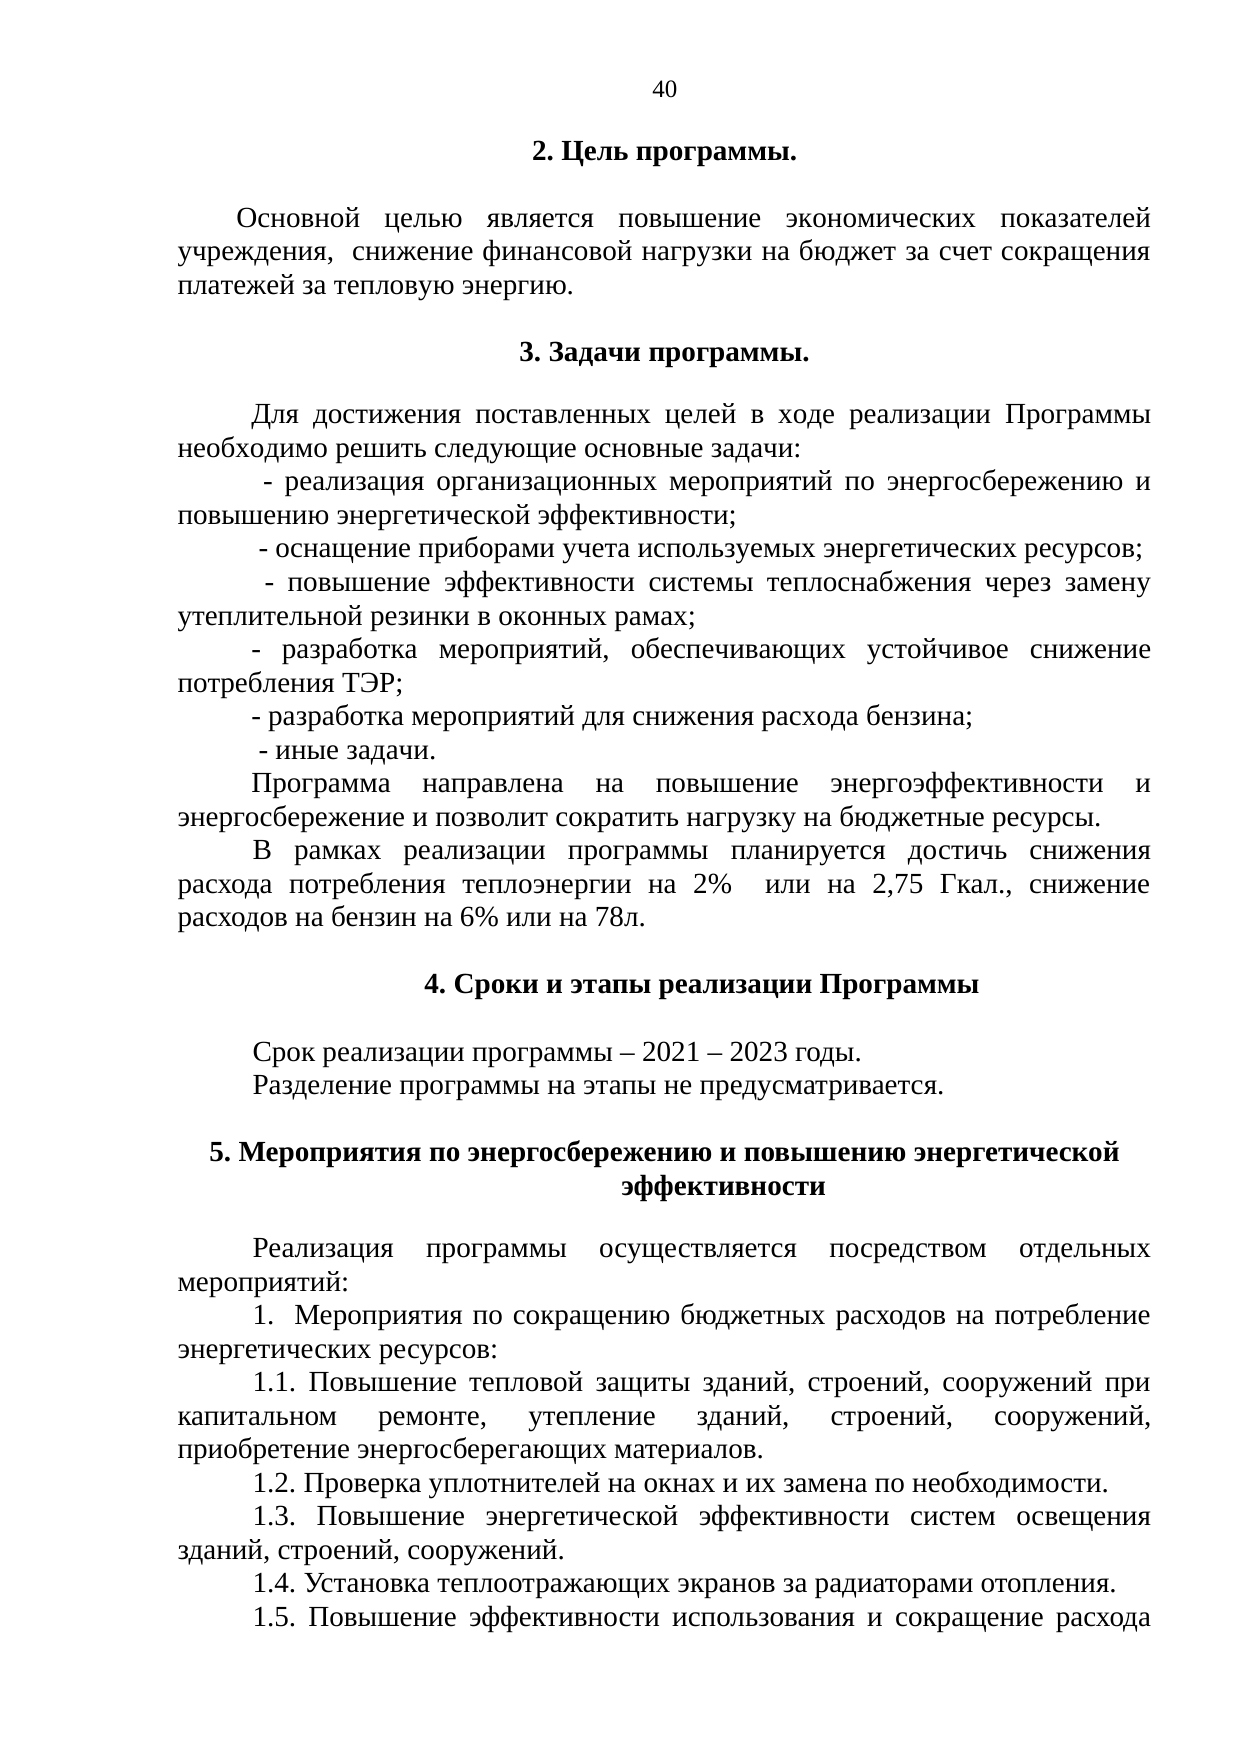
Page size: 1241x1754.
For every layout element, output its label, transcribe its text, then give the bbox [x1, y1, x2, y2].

text Для достижения поставленных целей в ходе реализации Программы необходимо решить следующие основные задачи: [177, 396, 1152, 463]
text Реализация программы осуществляется посредством отдельных мероприятий: [177, 1230, 1152, 1297]
text В рамках реализации программы планируется достичь снижения расхода потребления теплоэнергии на 2% или на 2,75 Гкал., снижение расходов на бензин на 6% или на 78л. [177, 832, 1152, 933]
text 4. Сроки и этапы реализации Программы [177, 967, 1152, 1000]
text 2. Цель программы. [177, 133, 1152, 166]
text Программа направлена на повышение энергоэффективности и энергосбережение и позволит сократить нагрузку на бюджетные ресурсы. [177, 765, 1152, 832]
text - оснащение приборами учета используемых энергетических ресурсов; [177, 531, 1152, 564]
text 3. Задачи программы. [177, 334, 1152, 368]
text - разработка мероприятий, обеспечивающих устойчивое снижение потребления ТЭР; [177, 631, 1152, 698]
text 1.4. Установка теплоотражающих экранов за радиаторами отопления. [177, 1566, 1152, 1599]
text Основной целью является повышение экономических показателей учреждения, снижение финансовой нагрузки на бюджет за счет сокращения платежей за тепловую энергию. [177, 200, 1152, 301]
text 5. Мероприятия по энергосбережению и повышению энергетической эффективности [177, 1134, 1152, 1201]
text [177, 1599, 1152, 1633]
text 1.3. Повышение энергетической эффективности систем освещения зданий, строений, сооружений. [177, 1498, 1152, 1566]
text Срок реализации программы – 2021 – 2023 годы. [177, 1034, 1152, 1067]
text - повышение эффективности системы теплоснабжения через замену утеплительной резинки в оконных рамах; [177, 564, 1152, 631]
text - разработка мероприятий для снижения расхода бензина; [177, 698, 1152, 732]
text Разделение программы на этапы не предусматривается. [177, 1067, 1152, 1101]
text 1.1. Повышение тепловой защиты зданий, строений, сооружений при капитальном ремонте, утепление зданий, строений, сооружений, приобретение энергосберегающих материалов. [177, 1364, 1152, 1465]
text 1.2. Проверка уплотнителей на окнах и их замена по необходимости. [177, 1465, 1152, 1498]
text 1. Мероприятия по сокращению бюджетных расходов на потребление энергетических ресурсов: [177, 1297, 1152, 1364]
text - иные задачи. [177, 732, 1152, 765]
text - реализация организационных мероприятий по энергосбережению и повышению энергетической эффективности; [177, 463, 1152, 531]
